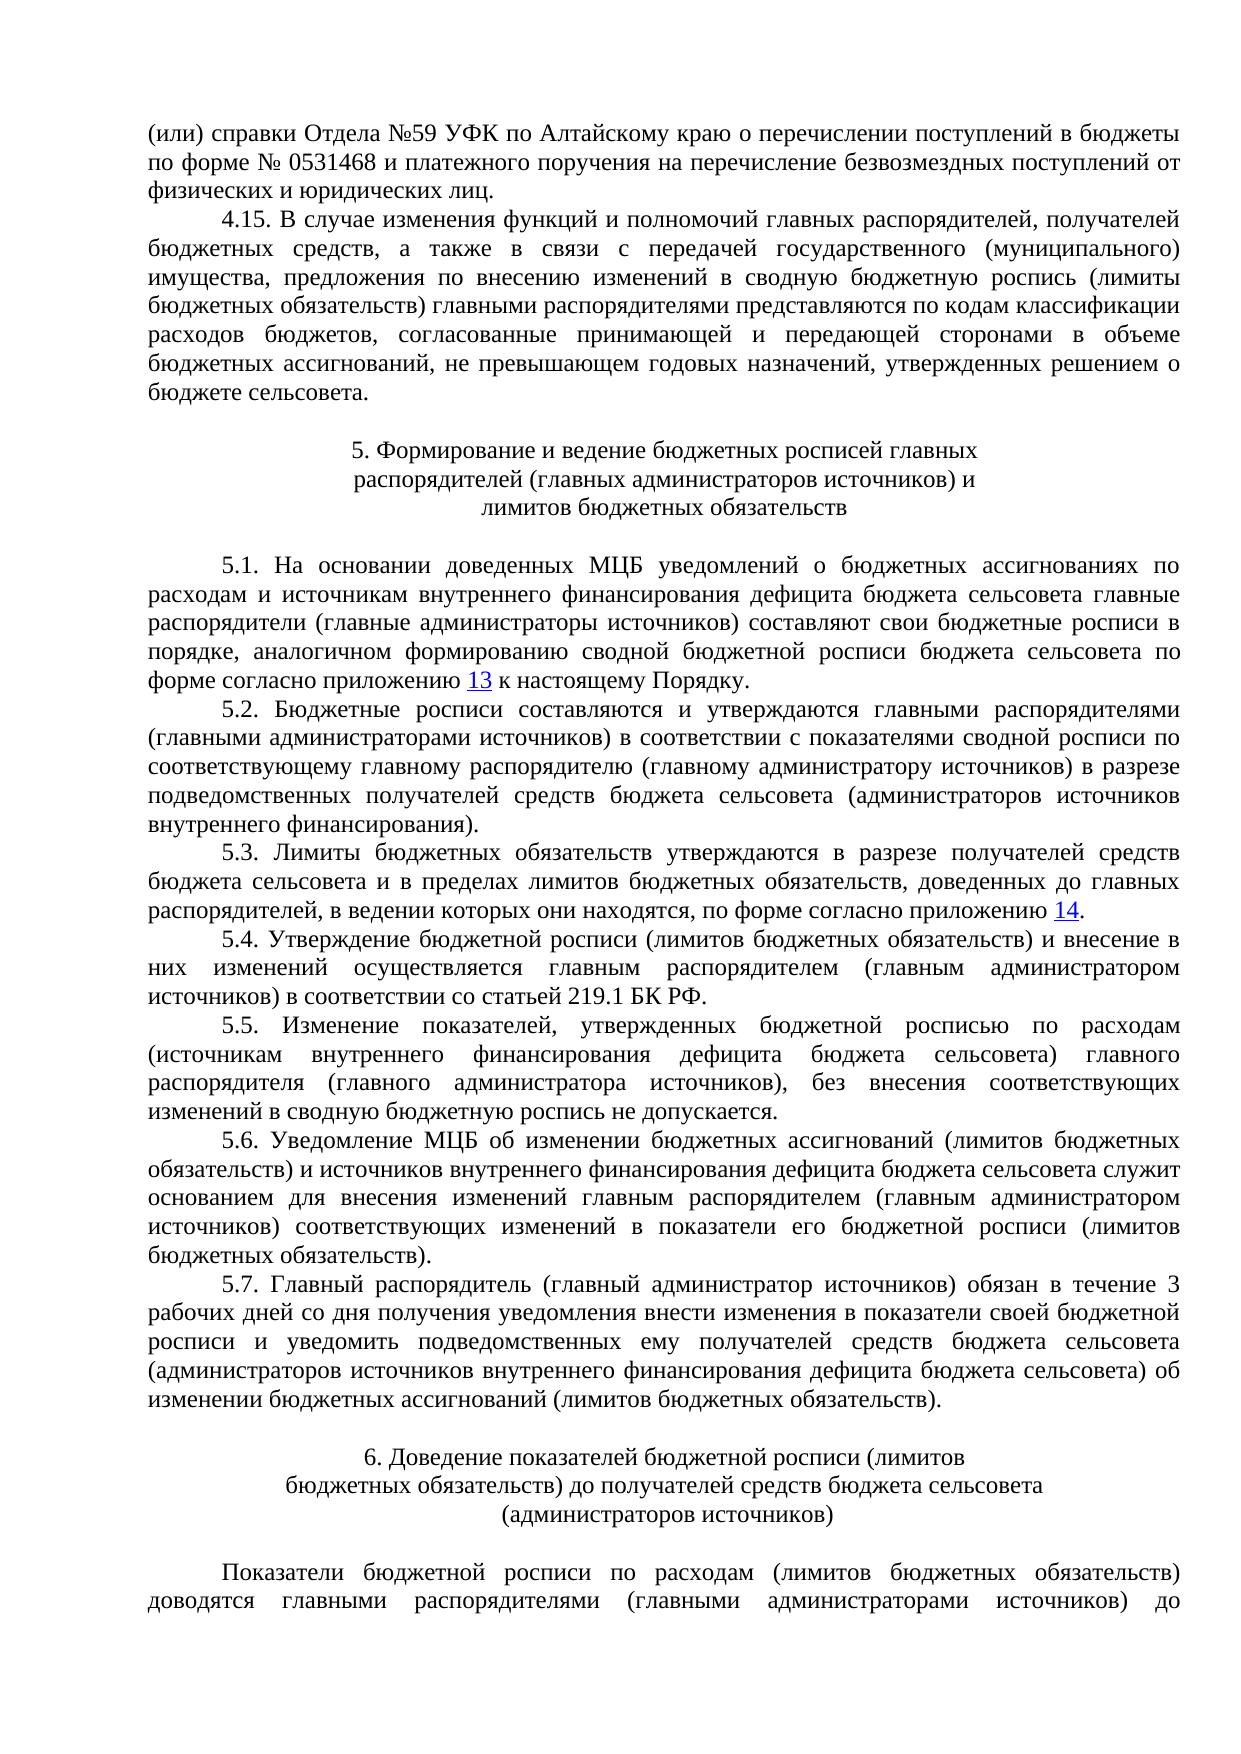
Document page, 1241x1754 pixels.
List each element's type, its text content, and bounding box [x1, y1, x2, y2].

text лимитов бюджетных обязательств [148, 492, 1181, 521]
text распорядителей (главных администраторов источников) и [148, 464, 1181, 492]
text 4.15. В случае изменения функций и полномочий главных распорядителей, получателей бюджетных средств, а также в связи с передачей государственного (муниципального) имущества, предложения по внесению изменений в сводную бюджетную роспись (лимиты бюджетных обязательств) главными распорядителями представляются по кодам классификации расходов бюджетов, согласованные принимающей и передающей сторонами в объеме бюджетных ассигнований, не превышающем годовых назначений, утвержденных решением о бюджете сельсовета. [148, 204, 1181, 406]
text 5.3. Лимиты бюджетных обязательств утверждаются в разрезе получателей средств бюджета сельсовета и в пределах лимитов бюджетных обязательств, доведенных до главных распорядителей, в ведении которых они находятся, по форме согласно приложению 14. [148, 837, 1181, 924]
text 5.5. Изменение показателей, утвержденных бюджетной росписью по расходам (источникам внутреннего финансирования дефицита бюджета сельсовета) главного распорядителя (главного администратора источников), без внесения соответствующих изменений в сводную бюджетную роспись не допускается. [148, 1010, 1181, 1125]
text бюджетных обязательств) до получателей средств бюджета сельсовета [148, 1470, 1181, 1499]
text 5.4. Утверждение бюджетной росписи (лимитов бюджетных обязательств) и внесение в них изменений осуществляется главным распорядителем (главным администратором источников) в соответствии со статьей 219.1 БК РФ. [148, 924, 1181, 1010]
text 5.7. Главный распорядитель (главный администратор источников) обязан в течение 3 рабочих дней со дня получения уведомления внести изменения в показатели своей бюджетной росписи и уведомить подведомственных ему получателей средств бюджета сельсовета (администраторов источников внутреннего финансирования дефицита бюджета сельсовета) об изменении бюджетных ассигнований (лимитов бюджетных обязательств). [148, 1269, 1181, 1412]
text 5.2. Бюджетные росписи составляются и утверждаются главными распорядителями (главными администраторами источников) в соответствии с показателями сводной росписи по соответствующему главному распорядителю (главному администратору источников) в разрезе подведомственных получателей средств бюджета сельсовета (администраторов источников внутреннего финансирования). [148, 694, 1181, 837]
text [148, 118, 1181, 204]
text (администраторов источников) [148, 1499, 1181, 1528]
text 5.1. На основании доведенных МЦБ уведомлений о бюджетных ассигнованиях по расходам и источникам внутреннего финансирования дефицита бюджета сельсовета главные распорядители (главные администраторы источников) составляют свои бюджетные росписи в порядке, аналогичном формированию сводной бюджетной росписи бюджета сельсовета по форме согласно приложению 13 к настоящему Порядку. [148, 550, 1181, 694]
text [148, 1557, 1181, 1614]
text 5.6. Уведомление МЦБ об изменении бюджетных ассигнований (лимитов бюджетных обязательств) и источников внутреннего финансирования дефицита бюджета сельсовета служит основанием для внесения изменений главным распорядителем (главным администратором источников) соответствующих изменений в показатели его бюджетной росписи (лимитов бюджетных обязательств). [148, 1125, 1181, 1269]
text 5. Формирование и ведение бюджетных росписей главных [148, 435, 1181, 464]
text 6. Доведение показателей бюджетной росписи (лимитов [148, 1442, 1181, 1470]
